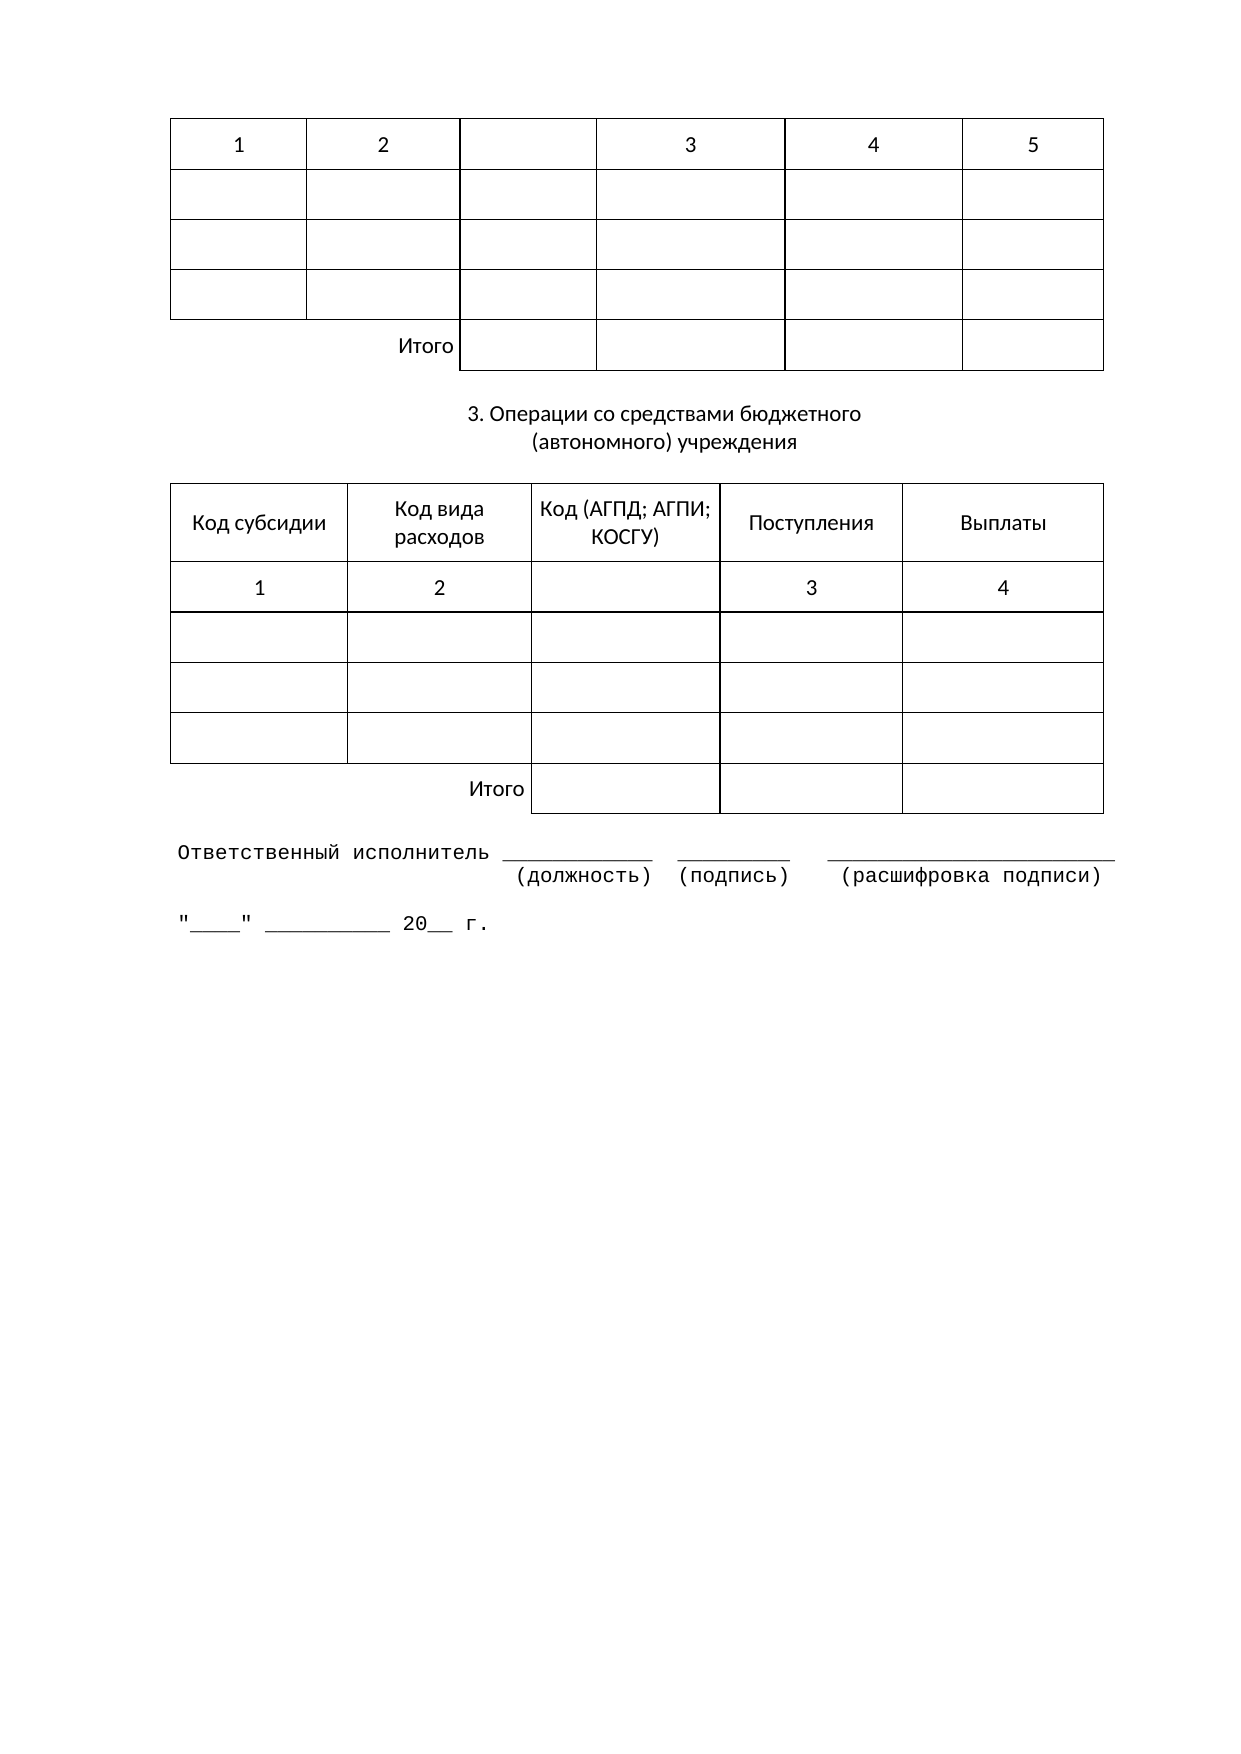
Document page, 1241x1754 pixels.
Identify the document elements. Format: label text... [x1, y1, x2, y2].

table_cell [786, 320, 962, 370]
table_cell [903, 613, 1103, 662]
table_cell [171, 613, 347, 662]
table_cell [532, 663, 719, 712]
table_cell [903, 713, 1103, 762]
text (должность) (подпись) (расшифровка подписи) [177, 865, 1152, 889]
text "____" __________ 20__ г. [177, 913, 1152, 936]
table_cell [171, 220, 306, 269]
table_cell [307, 170, 459, 219]
table_cell [597, 170, 784, 219]
table_cell [903, 764, 1103, 813]
table_cell [963, 270, 1103, 319]
table_cell 2 [307, 119, 459, 168]
table_cell 1 [171, 119, 306, 168]
text Ответственный исполнитель ____________ _________ _______________________ [177, 842, 1152, 865]
table_cell [597, 320, 784, 370]
table_cell [461, 270, 596, 319]
table_cell 3 [721, 562, 902, 611]
table_cell [171, 270, 306, 319]
table_cell [461, 220, 596, 269]
table_cell [721, 613, 902, 662]
table_cell [171, 713, 347, 762]
table_cell [721, 713, 902, 762]
text (автономного) учреждения [177, 427, 1152, 455]
table_cell [963, 170, 1103, 219]
table_cell [532, 713, 719, 762]
table_cell [171, 170, 306, 219]
table_cell [532, 613, 719, 662]
table_cell [721, 764, 902, 813]
table_cell [307, 220, 459, 269]
table_cell [597, 220, 784, 269]
table_cell [903, 663, 1103, 712]
table_cell [348, 663, 531, 712]
table_cell 4 [786, 119, 962, 168]
table_cell 2 [348, 562, 531, 611]
table_cell [461, 119, 596, 168]
table_cell [461, 320, 596, 370]
table_cell [171, 663, 347, 712]
table_cell [348, 713, 531, 762]
table_cell [963, 220, 1103, 269]
table_cell [532, 562, 719, 611]
table_header Поступления [721, 484, 902, 561]
table_cell 5 [963, 119, 1103, 168]
table_cell 1 [171, 562, 347, 611]
table_cell [721, 663, 902, 712]
table_header Код субсидии [171, 484, 347, 561]
table_header Код вида расходов [348, 484, 531, 561]
table_cell [786, 270, 962, 319]
text 3. Операции со средствами бюджетного [177, 399, 1152, 427]
table_cell [786, 170, 962, 219]
table_cell [307, 270, 459, 319]
table_cell [348, 613, 531, 662]
table_cell [597, 270, 784, 319]
table_cell [963, 320, 1103, 370]
table_cell 3 [597, 119, 784, 168]
table_cell Итого [171, 320, 459, 370]
table_cell [786, 220, 962, 269]
table_header Код (АГПД; АГПИ; КОСГУ) [532, 484, 719, 561]
table_cell [461, 170, 596, 219]
table_cell [532, 764, 719, 813]
table_cell 4 [903, 562, 1103, 611]
table_header Выплаты [903, 484, 1103, 561]
table_cell Итого [171, 764, 531, 813]
